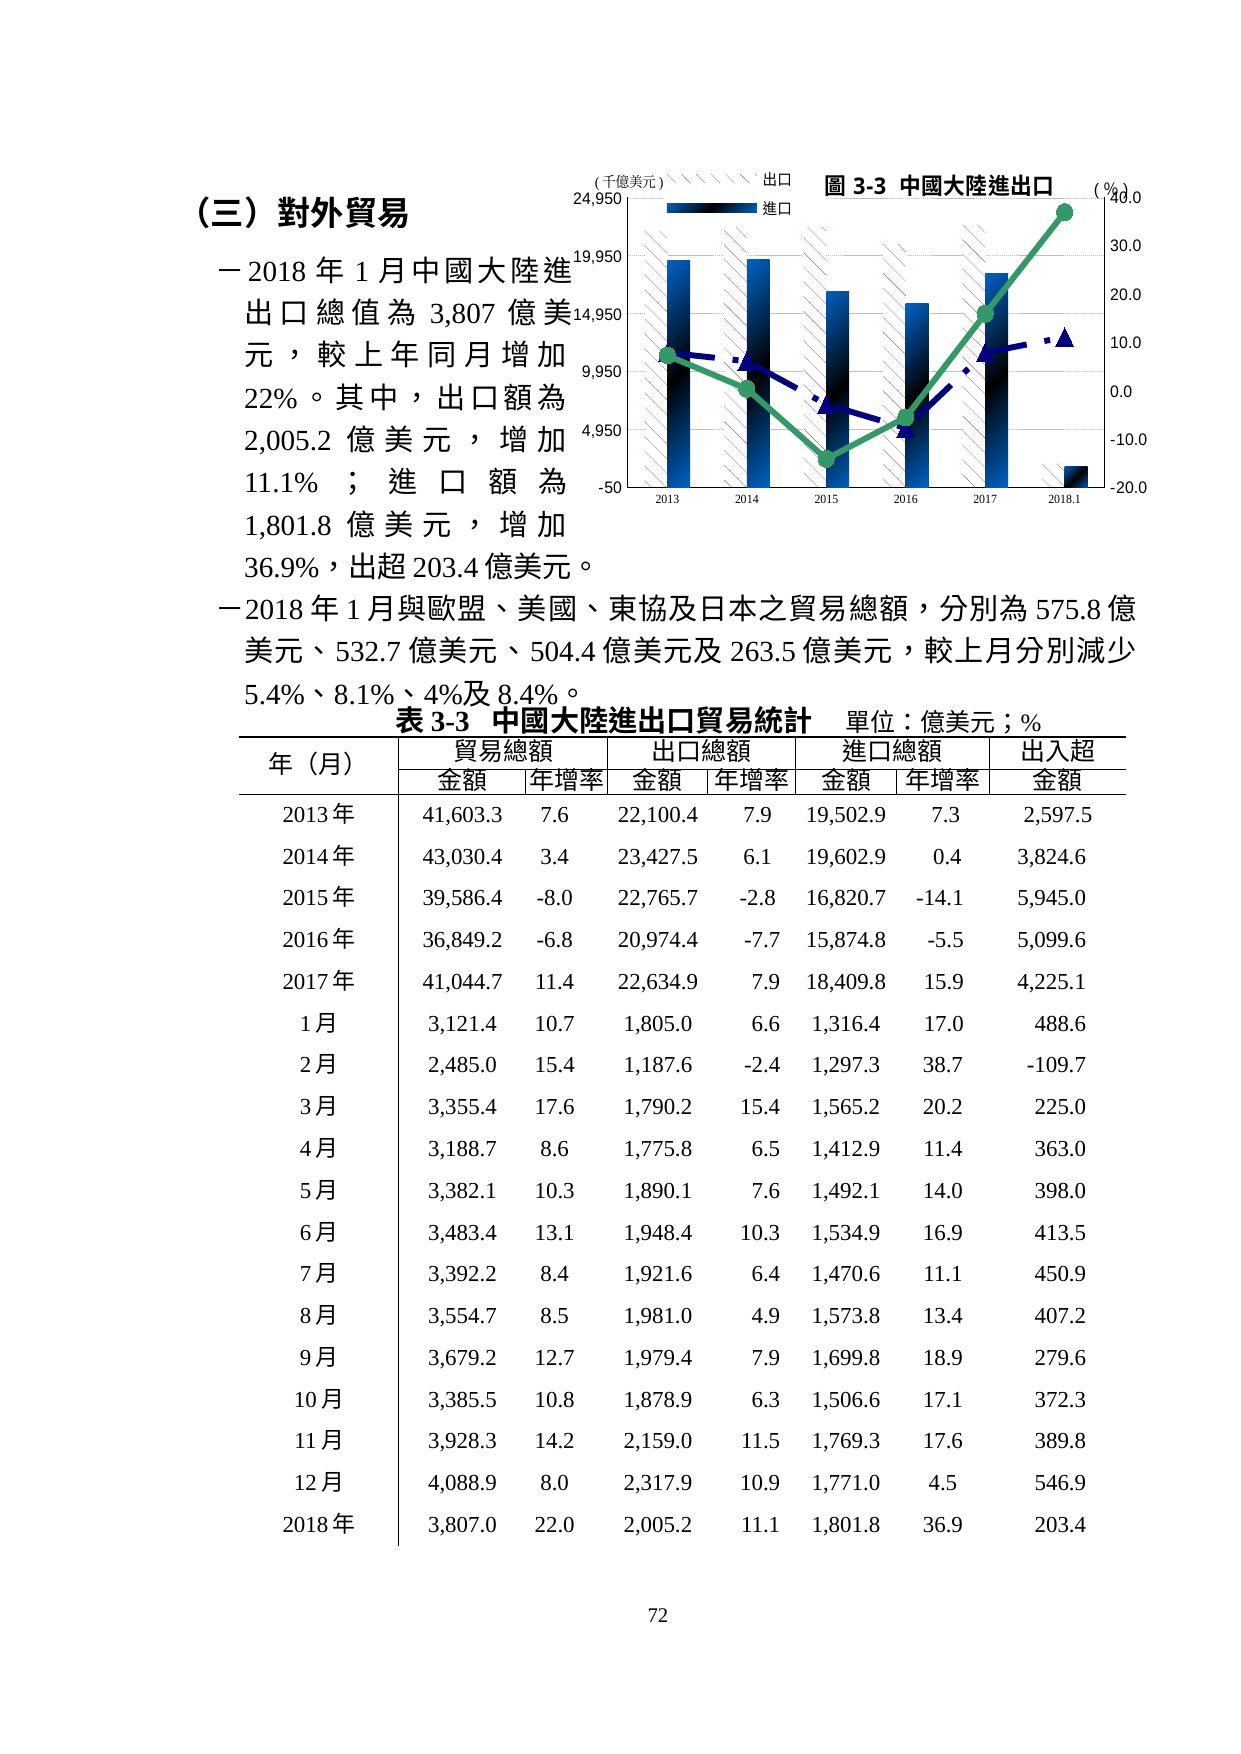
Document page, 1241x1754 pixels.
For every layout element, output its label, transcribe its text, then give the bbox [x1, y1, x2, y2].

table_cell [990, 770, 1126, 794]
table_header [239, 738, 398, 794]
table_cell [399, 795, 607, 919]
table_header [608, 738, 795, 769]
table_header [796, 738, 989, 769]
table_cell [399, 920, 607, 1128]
text －2018年1月中國大陸進出口總值為3,807億美元，較上年同月增加22%。其中，出口額為2,005.2億美元，增加11.1%；進口額為1,801.8億美元，增加36.9%，出超203.4億美元。 [215, 247, 1063, 586]
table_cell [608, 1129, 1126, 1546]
text 表3-3 中國大陸進出口貿易統計 單位：億美元；% [212, 712, 1152, 736]
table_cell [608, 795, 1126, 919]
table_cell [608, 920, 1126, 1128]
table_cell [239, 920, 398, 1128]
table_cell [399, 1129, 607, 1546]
text （三）對外貿易 [177, 187, 592, 235]
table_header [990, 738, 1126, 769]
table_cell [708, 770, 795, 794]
text －2018年1月與歐盟、美國、東協及日本之貿易總額，分別為575.8億美元、532.7億美元、504.4億美元及263.5億美元，較上月分別減少5.4%、8.1%、4%及8.4%。 [215, 586, 1137, 712]
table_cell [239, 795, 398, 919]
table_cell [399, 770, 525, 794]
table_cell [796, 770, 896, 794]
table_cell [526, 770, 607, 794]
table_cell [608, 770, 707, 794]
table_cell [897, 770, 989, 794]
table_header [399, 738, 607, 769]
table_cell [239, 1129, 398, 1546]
